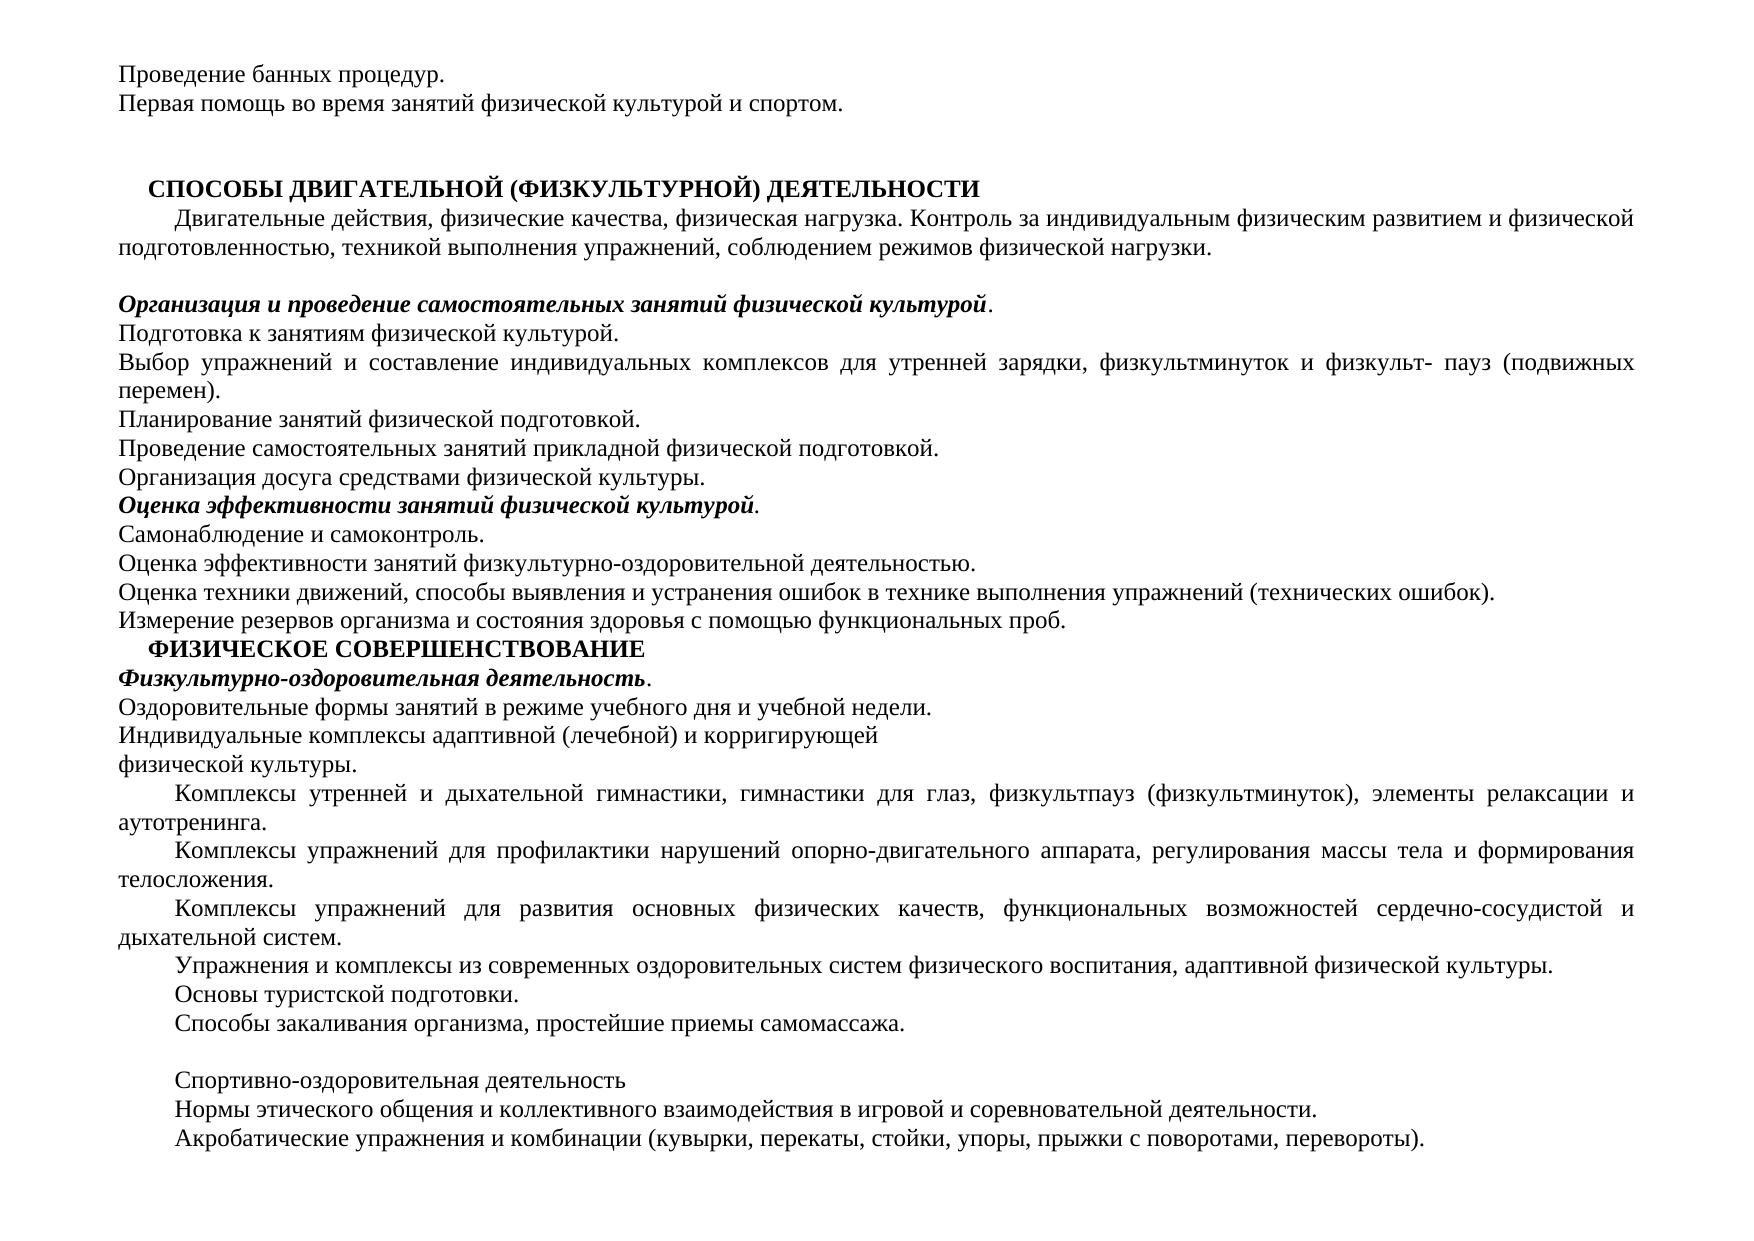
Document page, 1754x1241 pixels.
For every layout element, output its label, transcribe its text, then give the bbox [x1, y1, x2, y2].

text Самонаблюдение и самоконтроль. [118, 519, 1636, 548]
list Подготовка к занятиям физической культурой. [118, 318, 1636, 347]
text Способы закаливания организма, простейшие приемы самомассажа. [118, 1008, 1636, 1037]
text Основы туристской подготовки. [118, 979, 1636, 1008]
text Планирование занятий физической подготовкой. [118, 404, 1636, 433]
text Комплексы утренней и дыхательной гимнастики, гимнастики для глаз, физкультпауз (физкультминуток), элементы релаксации и аутотренинга. [118, 778, 1636, 835]
text Физкультурно-оздоровительная деятельность. [118, 663, 1636, 692]
text Первая помощь во время занятий физической культурой и спортом. [118, 88, 1636, 117]
text Проведение банных процедур. [118, 59, 1636, 88]
list Индивидуальные комплексы адаптивной (лечебной) и корригирующей [118, 720, 1636, 749]
text Двигательные действия, физические качества, физическая нагрузка. Контроль за индивидуальным физическим развитием и физической подготовленностью, техникой выполнения упражнений, соблюдением режимов физической нагрузки. [118, 203, 1636, 260]
text Спортивно-оздоровительная деятельность [118, 1065, 1636, 1094]
text Оценка эффективности занятий физической культурой. [118, 490, 1636, 519]
text Комплексы упражнений для профилактики нарушений опорно-двигательного аппарата, регулирования массы тела и формирования телосложения. [118, 835, 1636, 893]
text Организация досуга средствами физической культуры. [118, 462, 1636, 490]
text Оценка техники движений, способы выявления и устранения ошибок в технике выполнения упражнений (технических ошибок). [118, 577, 1636, 605]
text Комплексы упражнений для развития основных физических качеств, функциональных возможностей сердечно-сосудистой и дыхательной систем. [118, 893, 1636, 950]
text Измерение резервов организма и состояния здоровья с помощью функциональных проб. [118, 605, 1636, 634]
text Упражнения и комплексы из современных оздоровительных систем физического воспитания, адаптивной физической культуры. [118, 950, 1636, 979]
text Нормы этического общения и коллективного взаимодействия в игровой и соревновательной деятельности. [118, 1094, 1636, 1123]
text СПОСОБЫ ДВИГАТЕЛЬНОЙ (ФИЗКУЛЬТУРНОЙ) ДЕЯТЕЛЬНОСТИ [118, 174, 1636, 203]
text Акробатические упражнения и комбинации (кувырки, перекаты, стойки, упоры, прыжки с поворотами, перевороты). [118, 1123, 1636, 1152]
text Организация и проведение самостоятельных занятий физической культурой. [118, 289, 1636, 318]
text Проведение самостоятельных занятий прикладной физической подготовкой. [118, 433, 1636, 462]
text Выбор упражнений и составление индивидуальных комплексов для утренней зарядки, физкультминуток и физкульт- пауз (подвижных перемен). [118, 347, 1636, 404]
text ФИЗИЧЕСКОЕ СОВЕРШЕНСТВОВАНИЕ [118, 634, 1636, 663]
list физической культуры. [118, 749, 1636, 778]
list Оздоровительные формы занятий в режиме учебного дня и учебной недели. [118, 692, 1636, 720]
text Оценка эффективности занятий физкультурно-оздоровительной деятельностью. [118, 548, 1636, 577]
